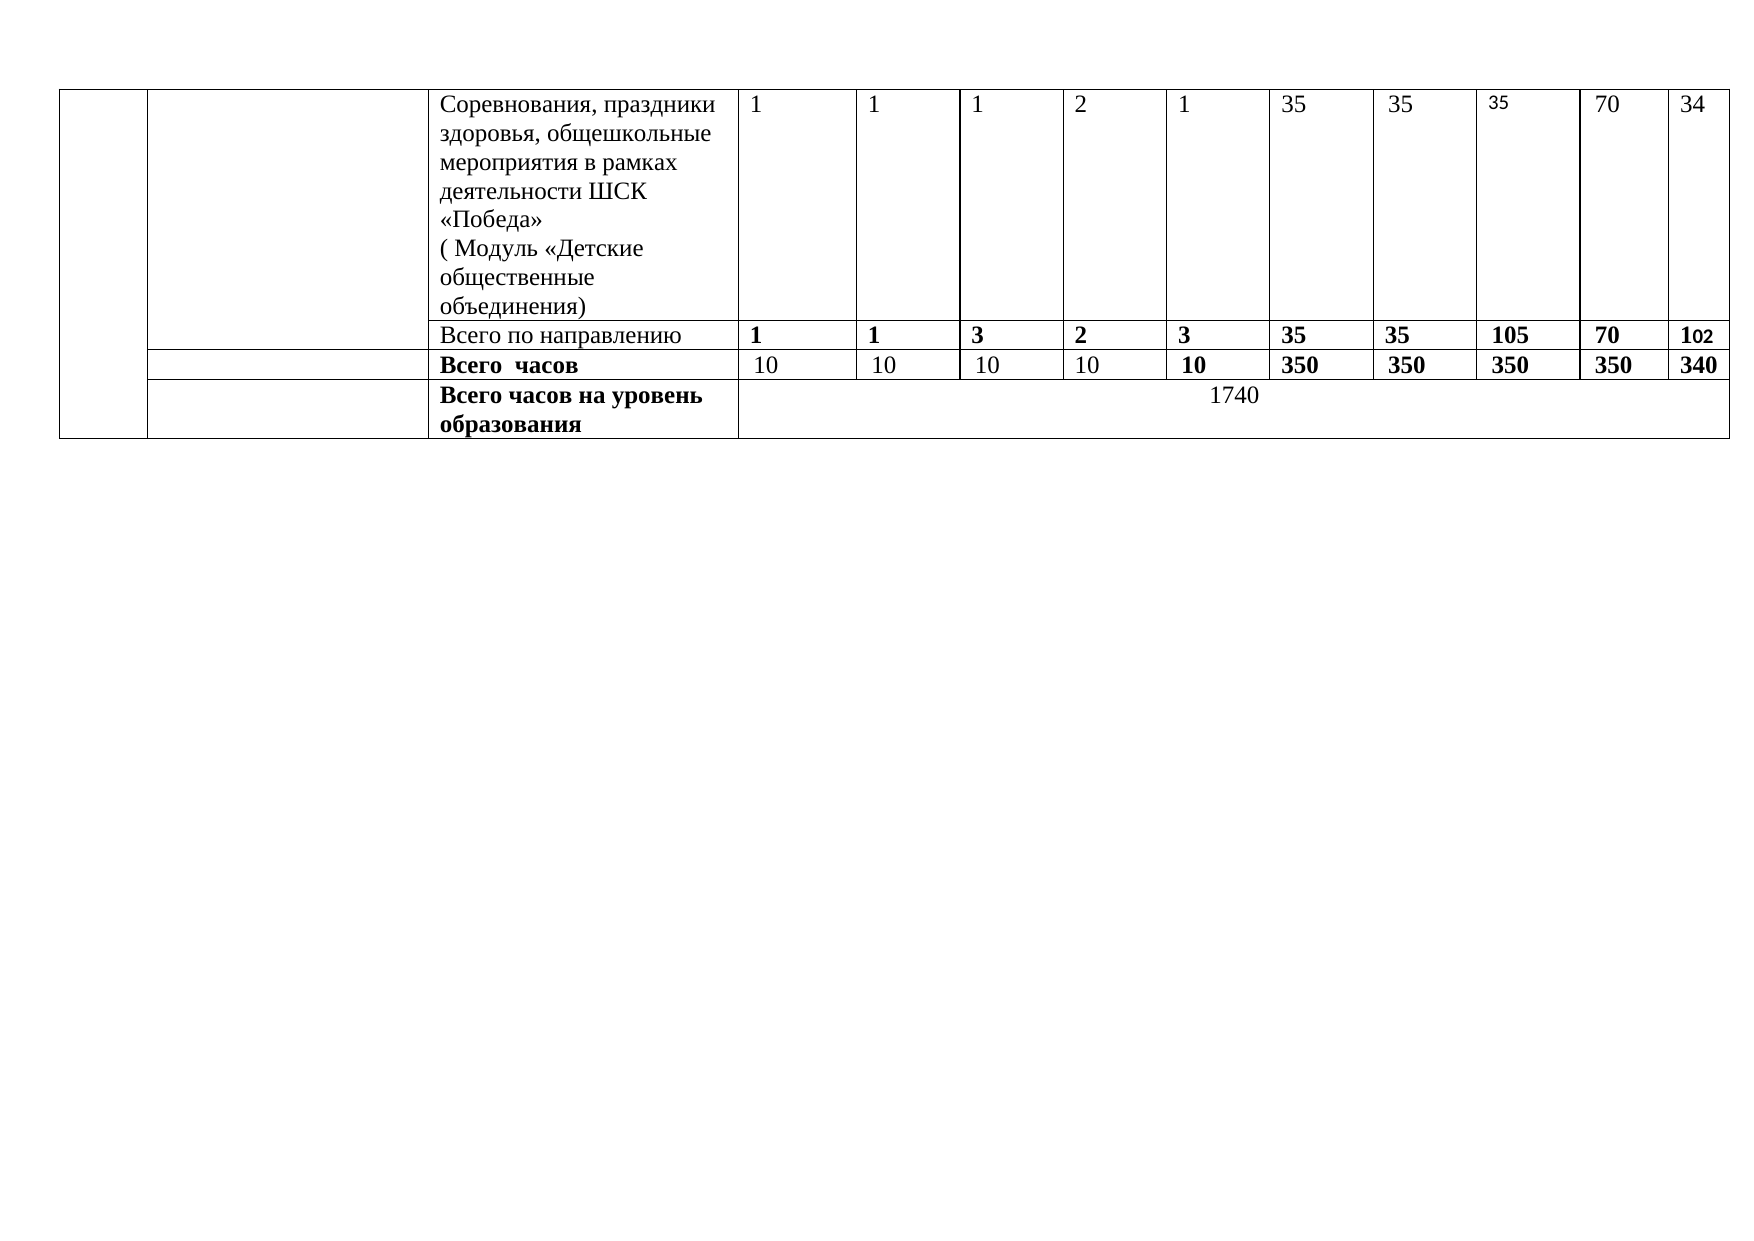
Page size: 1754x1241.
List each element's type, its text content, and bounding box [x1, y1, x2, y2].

table_cell 70 [1581, 90, 1668, 319]
table_cell 10 [739, 350, 856, 379]
table_cell 350 [1374, 350, 1476, 379]
table_cell 35 [1374, 90, 1476, 319]
table_cell [148, 380, 428, 438]
table_cell 102 [1669, 321, 1729, 349]
table_cell 1 [961, 90, 1063, 319]
table_cell 10 [961, 350, 1063, 379]
table_cell Всего часов [429, 350, 738, 379]
table_cell Всего часов на уровень образования [429, 380, 738, 438]
table_cell 350 [1581, 350, 1668, 379]
table_cell 3 [1167, 321, 1269, 349]
table_cell 35 [1477, 90, 1579, 319]
table_cell 3 [961, 321, 1063, 349]
table_cell 1740 [739, 380, 1729, 438]
table_cell 1 [739, 90, 856, 319]
table_cell 10 [1167, 350, 1269, 379]
table_cell 10 [857, 350, 959, 379]
table_cell 1 [739, 321, 856, 349]
table_cell 35 [1374, 321, 1476, 349]
table_cell 350 [1270, 350, 1373, 379]
table_cell [148, 350, 428, 379]
table_cell 1 [1167, 90, 1269, 319]
table_cell 35 [1270, 321, 1373, 349]
table_cell Соревнования, праздники здоровья, общешкольные мероприятия в рамках деятельности ШСК «Победа» ( Модуль «Детские общественные объединения) [429, 90, 738, 319]
table_cell 1 [857, 90, 959, 319]
table_cell 35 [1270, 90, 1373, 319]
table_cell 340 [1669, 350, 1729, 379]
table_cell 350 [1477, 350, 1579, 379]
table_cell 105 [1477, 321, 1579, 349]
table_cell 2 [1064, 90, 1166, 319]
table_cell Всего по направлению [429, 321, 738, 349]
table_cell 2 [1064, 321, 1166, 349]
table_cell 1 [857, 321, 959, 349]
table_cell 34 [1669, 90, 1729, 319]
table_cell 70 [1581, 321, 1668, 349]
table_cell 10 [1064, 350, 1166, 379]
